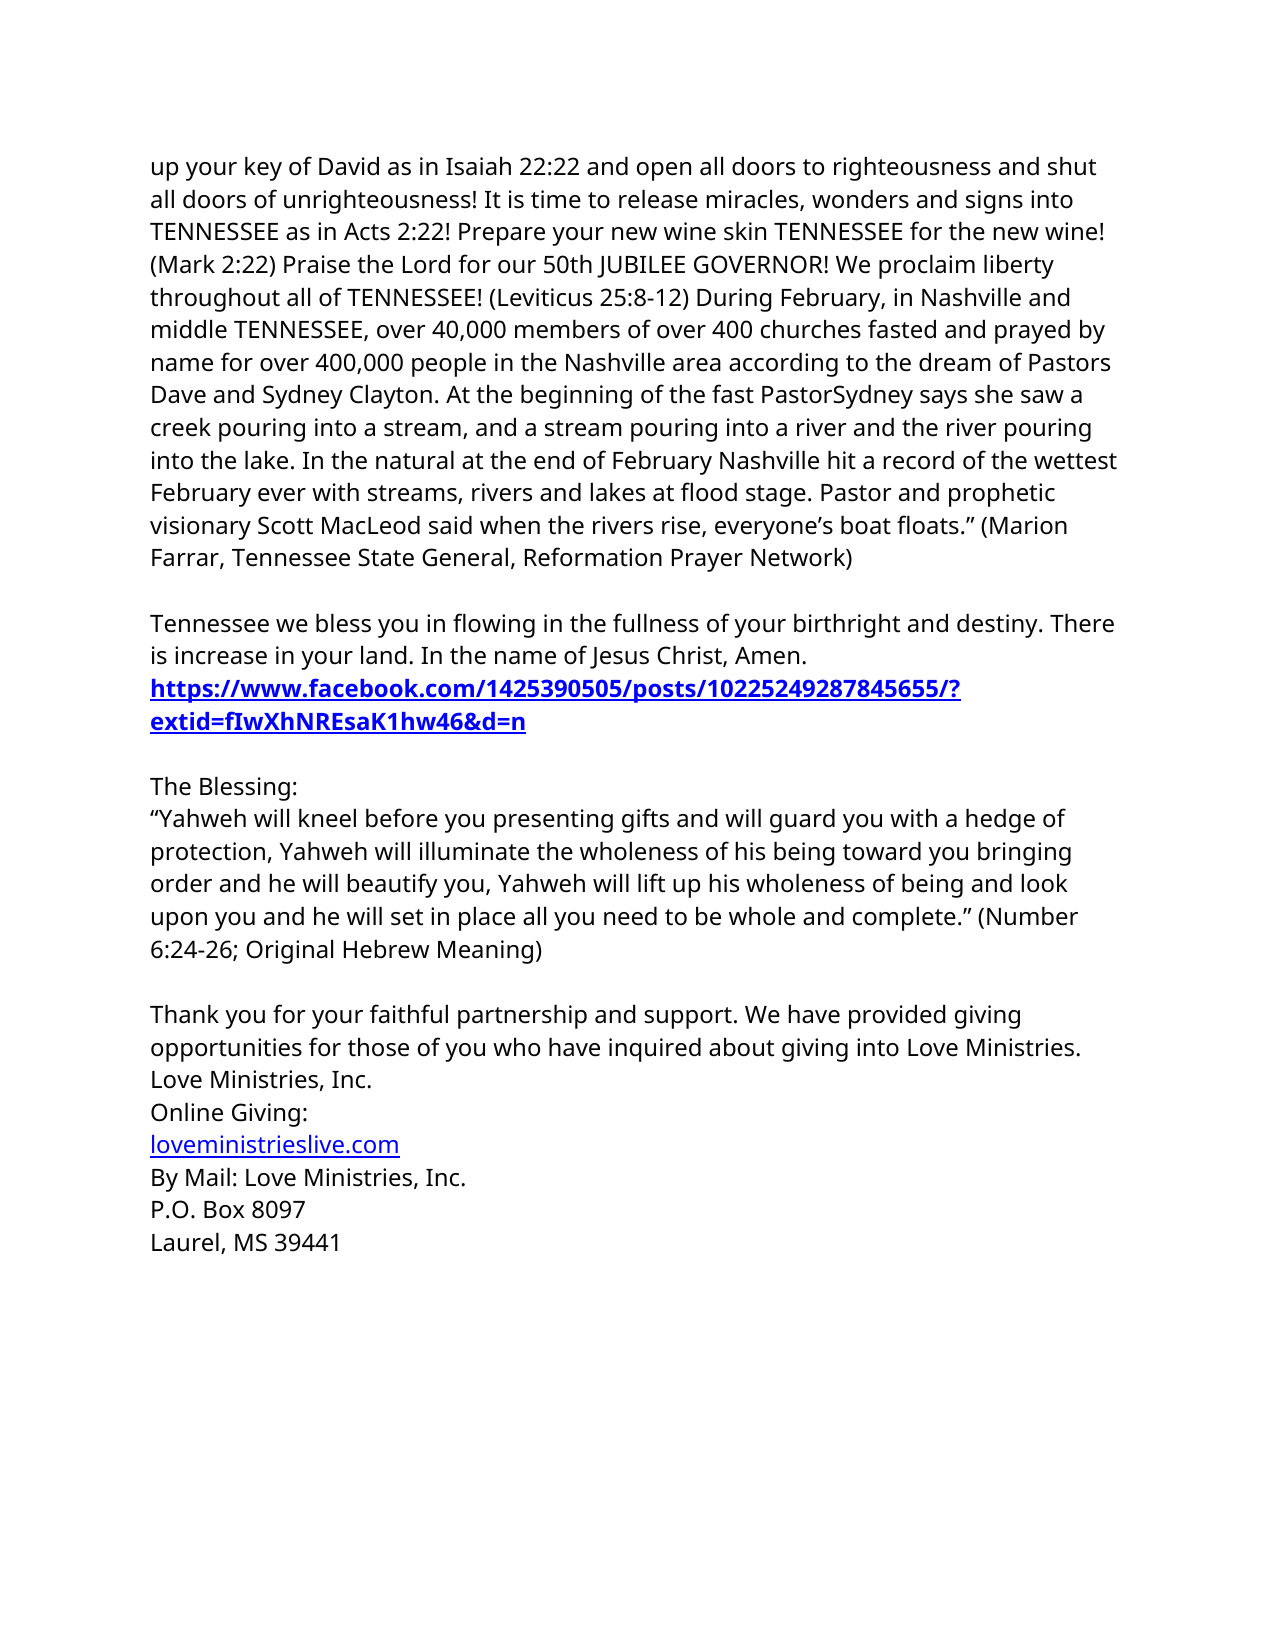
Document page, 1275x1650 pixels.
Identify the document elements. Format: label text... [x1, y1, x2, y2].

text The Blessing: [150, 769, 1125, 802]
text By Mail: Love Ministries, Inc. [150, 1161, 1125, 1193]
text P.O. Box 8097 [150, 1193, 1125, 1226]
text Online Giving: [150, 1096, 1125, 1128]
text “Yahweh will kneel before you presenting gifts and will guard you with a hedge of protection, Yahweh will illuminate the wholeness of his being toward you bringing order and he will beautify you, Yahweh will lift up his wholeness of being and look upon you and he will set in place all you need to be whole and complete.” (Number 6:24-26; Original Hebrew Meaning) [150, 802, 1125, 965]
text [150, 150, 1125, 574]
text loveministrieslive.com [150, 1128, 1125, 1161]
text Love Ministries, Inc. [150, 1063, 1125, 1096]
text Tennessee we bless you in flowing in the fullness of your birthright and destiny. There is increase in your land. In the name of Jesus Christ, Amen. [150, 606, 1125, 672]
text https://www.facebook.com/1425390505/posts/10225249287845655/?extid=fIwXhNREsaK1hw46&d=n [150, 672, 1125, 737]
text Thank you for your faithful partnership and support. We have provided giving opportunities for those of you who have inquired about giving into Love Ministries. [150, 998, 1125, 1063]
text Laurel, MS 39441 [150, 1226, 1125, 1258]
